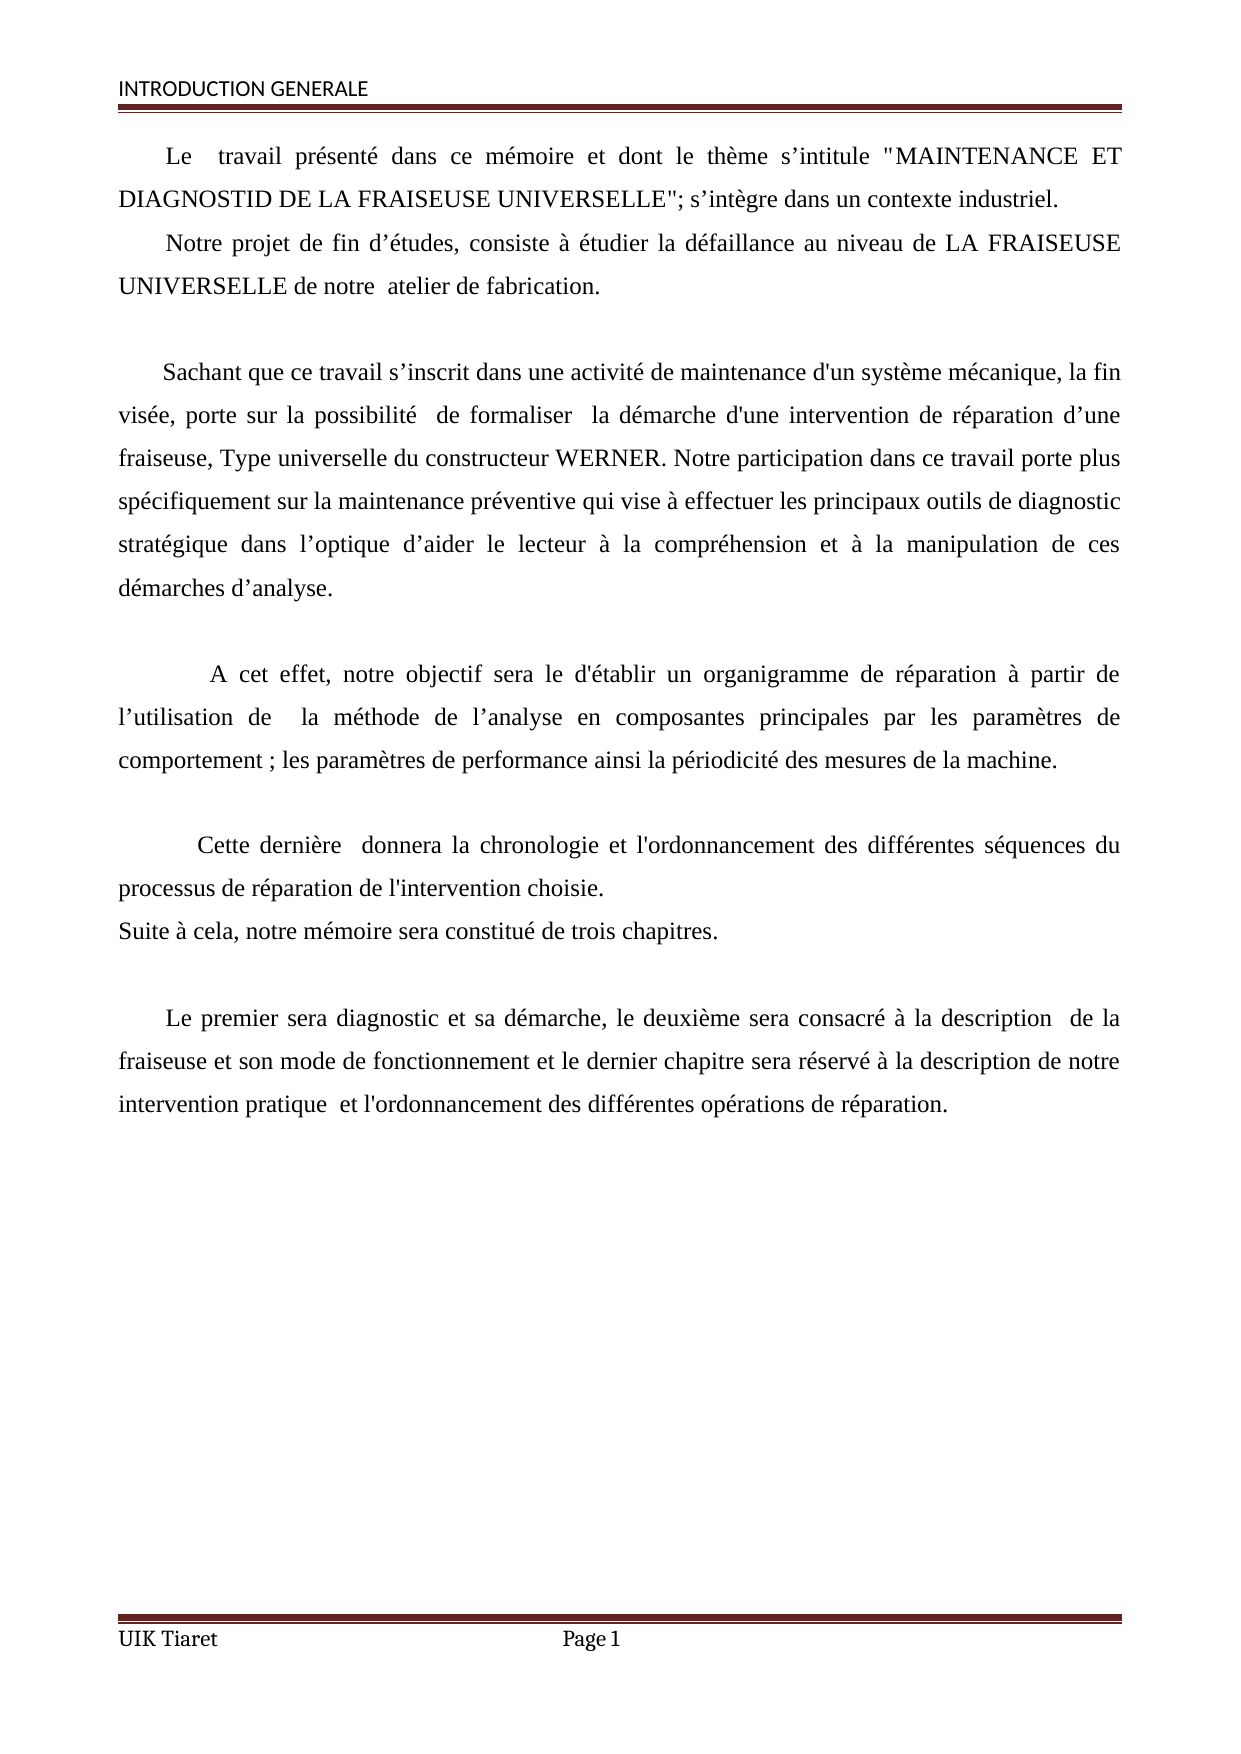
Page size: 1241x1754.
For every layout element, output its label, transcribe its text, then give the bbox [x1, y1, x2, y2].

text Suite à cela, notre mémoire sera constitué de trois chapitres. [118, 916, 1122, 945]
text Sachant que ce travail s’inscrit dans une activité de maintenance d'un système mécanique, la fin visée, porte sur la possibilité de formaliser la démarche d'une intervention de réparation d’une fraiseuse, Type universelle du constructeur WERNER. Notre participation dans ce travail porte plus spécifiquement sur la maintenance préventive qui vise à effectuer les principaux outils de diagnostic stratégique dans l’optique d’aider le lecteur à la compréhension et à la manipulation de ces démarches d’analyse. [118, 357, 1122, 601]
text Cette dernière donnera la chronologie et l'ordonnancement des différentes séquences du processus de réparation de l'intervention choisie. [118, 830, 1122, 902]
text Notre projet de fin d’études, consiste à étudier la défaillance au niveau de LA FRAISEUSE UNIVERSELLE de notre atelier de fabrication. [118, 228, 1122, 299]
text Le travail présenté dans ce mémoire et dont le thème s’intitule "MAINTENANCE ET DIAGNOSTID DE LA FRAISEUSE UNIVERSELLE"; s’intègre dans un contexte industriel. [118, 141, 1122, 213]
text A cet effet, notre objectif sera le d'établir un organigramme de réparation à partir de l’utilisation de la méthode de l’analyse en composantes principales par les paramètres de comportement ; les paramètres de performance ainsi la périodicité des mesures de la machine. [118, 659, 1122, 774]
text Le premier sera diagnostic et sa démarche, le deuxième sera consacré à la description de la fraiseuse et son mode de fonctionnement et le dernier chapitre sera réservé à la description de notre intervention pratique et l'ordonnancement des différentes opérations de réparation. [118, 1003, 1122, 1118]
